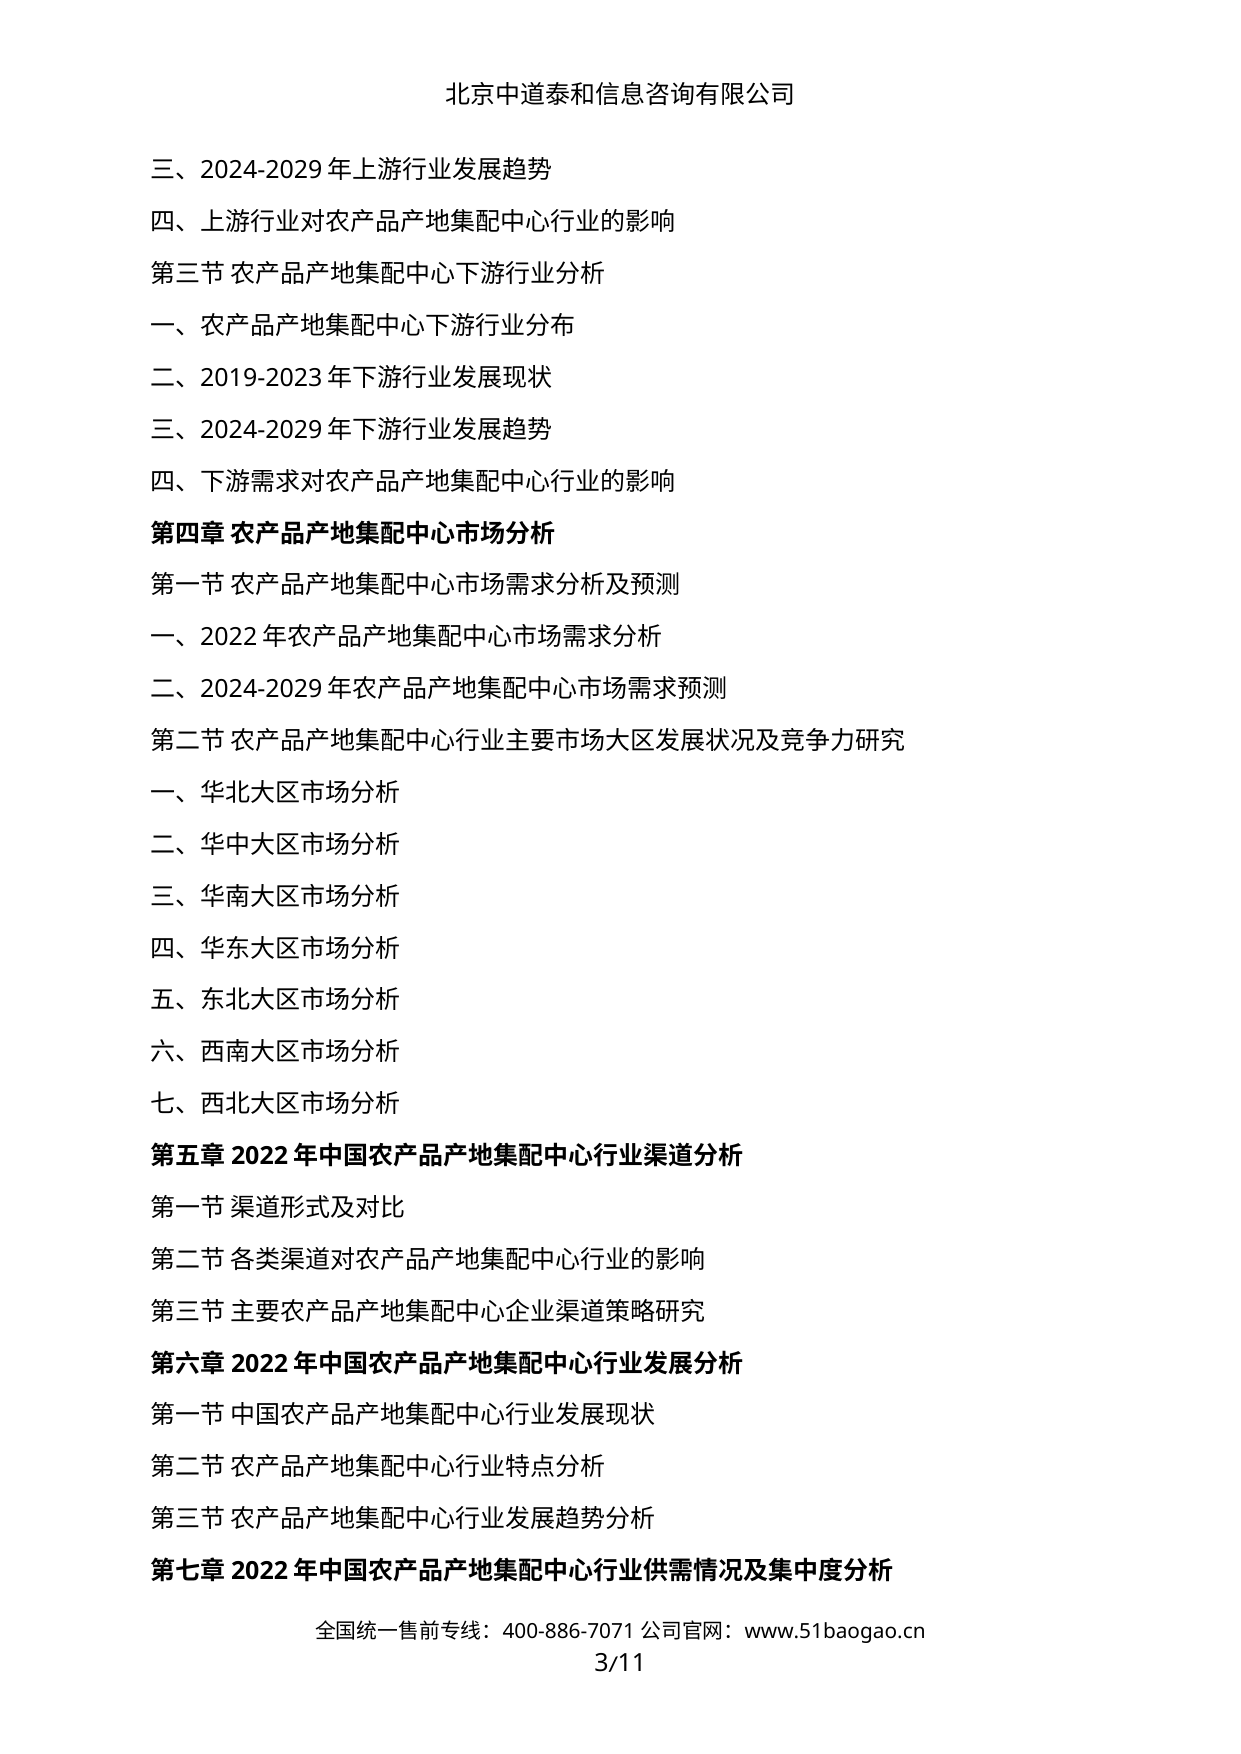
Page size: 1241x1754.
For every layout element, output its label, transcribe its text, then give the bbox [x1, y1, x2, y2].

text 第二节 农产品产地集配中心行业特点分析 [150, 1447, 1090, 1483]
text 第七章 2022年中国农产品产地集配中心行业供需情况及集中度分析 [150, 1551, 1090, 1587]
text 五、东北大区市场分析 [150, 980, 1090, 1016]
text 二、华中大区市场分析 [150, 824, 1090, 861]
text 四、下游需求对农产品产地集配中心行业的影响 [150, 461, 1090, 497]
text 七、西北大区市场分析 [150, 1084, 1090, 1120]
text 第六章 2022年中国农产品产地集配中心行业发展分析 [150, 1343, 1090, 1379]
text 二、2019-2023年下游行业发展现状 [150, 357, 1090, 394]
text 第四章 农产品产地集配中心市场分析 [150, 513, 1090, 549]
text 一、华北大区市场分析 [150, 772, 1090, 809]
text 三、华南大区市场分析 [150, 876, 1090, 912]
text 一、2022年农产品产地集配中心市场需求分析 [150, 617, 1090, 653]
text 四、华东大区市场分析 [150, 928, 1090, 964]
text 一、农产品产地集配中心下游行业分布 [150, 306, 1090, 342]
text 第一节 中国农产品产地集配中心行业发展现状 [150, 1395, 1090, 1431]
text 六、西南大区市场分析 [150, 1032, 1090, 1068]
text 第五章 2022年中国农产品产地集配中心行业渠道分析 [150, 1136, 1090, 1172]
text 第一节 渠道形式及对比 [150, 1187, 1090, 1224]
text 第三节 农产品产地集配中心行业发展趋势分析 [150, 1499, 1090, 1535]
text 第三节 农产品产地集配中心下游行业分析 [150, 254, 1090, 290]
text 四、上游行业对农产品产地集配中心行业的影响 [150, 202, 1090, 238]
text 第二节 农产品产地集配中心行业主要市场大区发展状况及竞争力研究 [150, 721, 1090, 757]
text 第一节 农产品产地集配中心市场需求分析及预测 [150, 565, 1090, 601]
text 三、2024-2029年上游行业发展趋势 [150, 150, 1090, 186]
text 二、2024-2029年农产品产地集配中心市场需求预测 [150, 669, 1090, 705]
text 第三节 主要农产品产地集配中心企业渠道策略研究 [150, 1291, 1090, 1327]
text 第二节 各类渠道对农产品产地集配中心行业的影响 [150, 1239, 1090, 1276]
text 三、2024-2029年下游行业发展趋势 [150, 409, 1090, 446]
